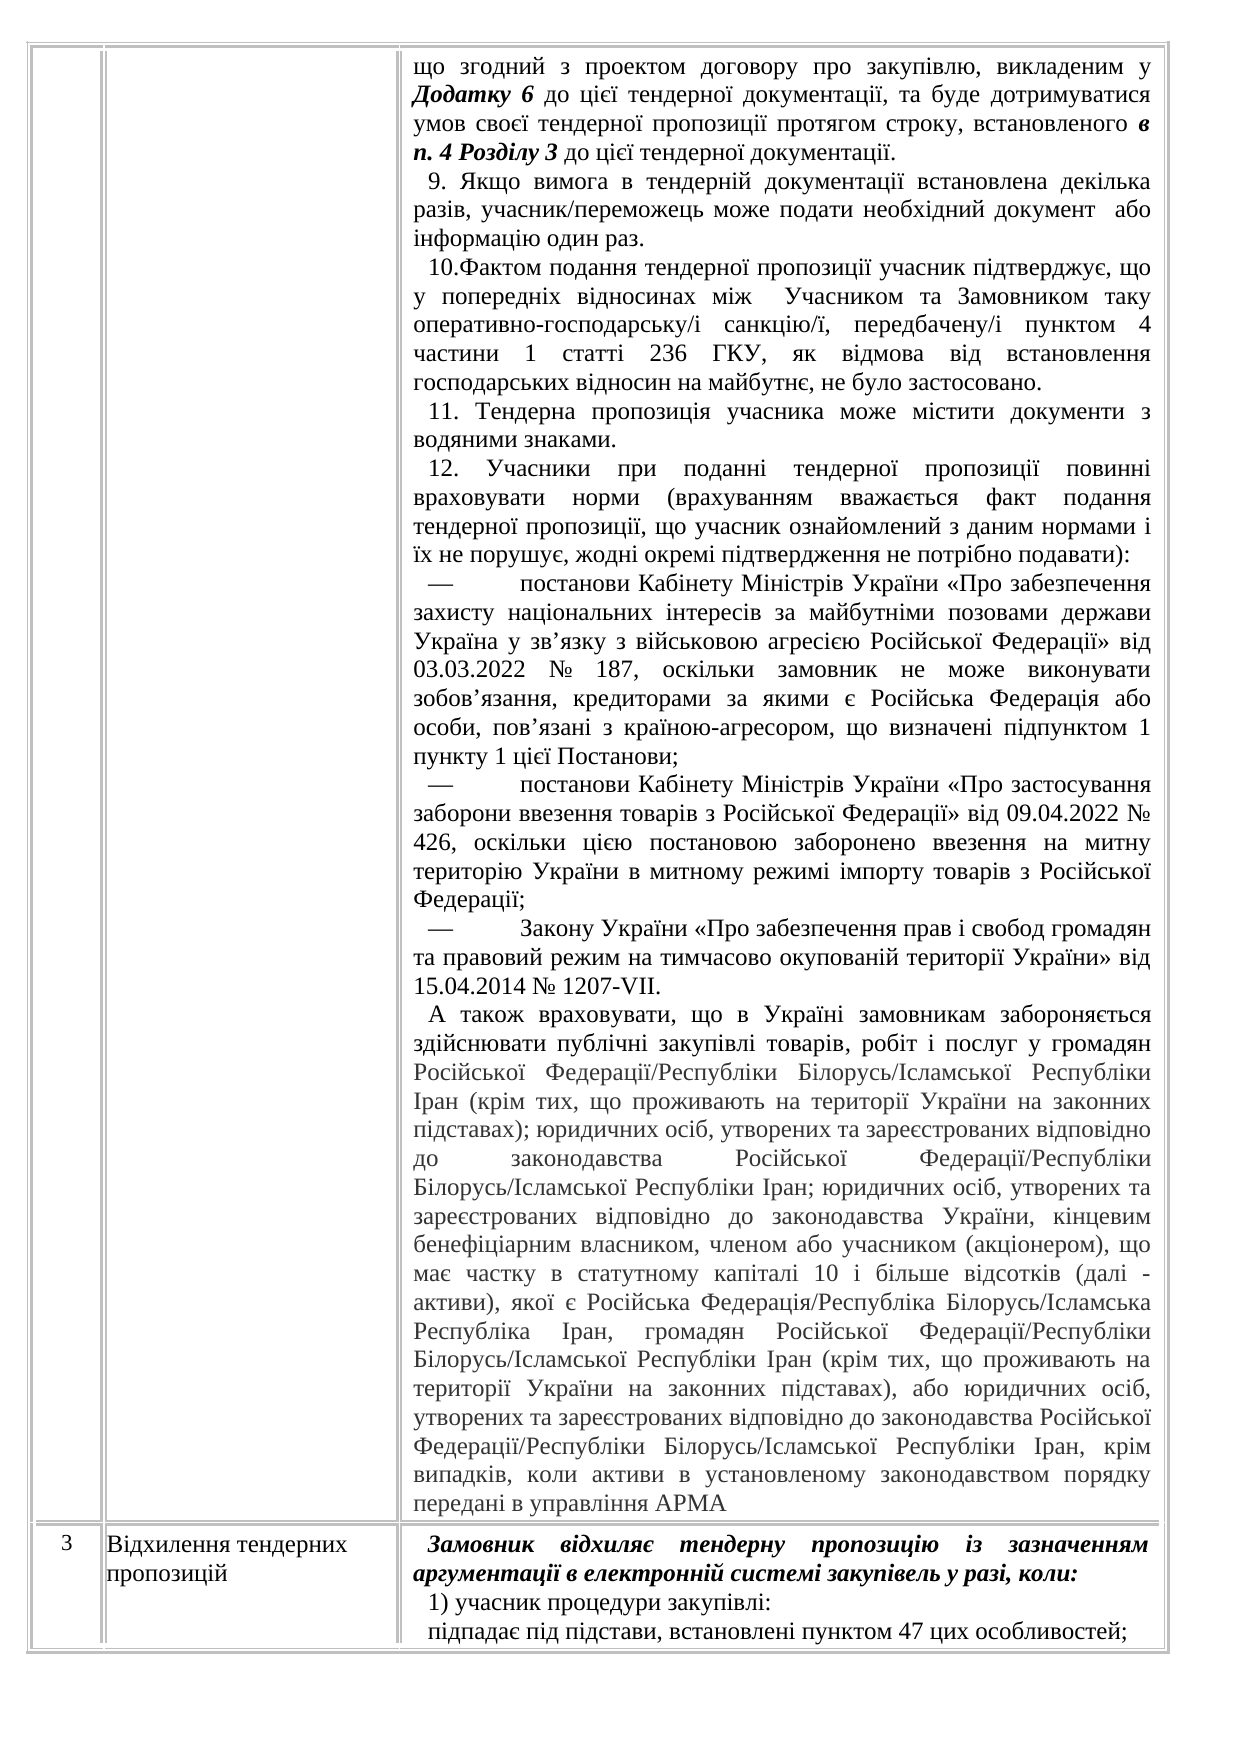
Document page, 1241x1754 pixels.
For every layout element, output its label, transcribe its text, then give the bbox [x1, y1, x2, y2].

table_cell 3 [30, 1520, 103, 1648]
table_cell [399, 43, 1167, 1520]
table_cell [103, 1520, 399, 1648]
table_cell 2 [33, 48, 103, 1520]
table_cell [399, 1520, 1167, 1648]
table_cell Інша інформація [103, 43, 399, 1520]
